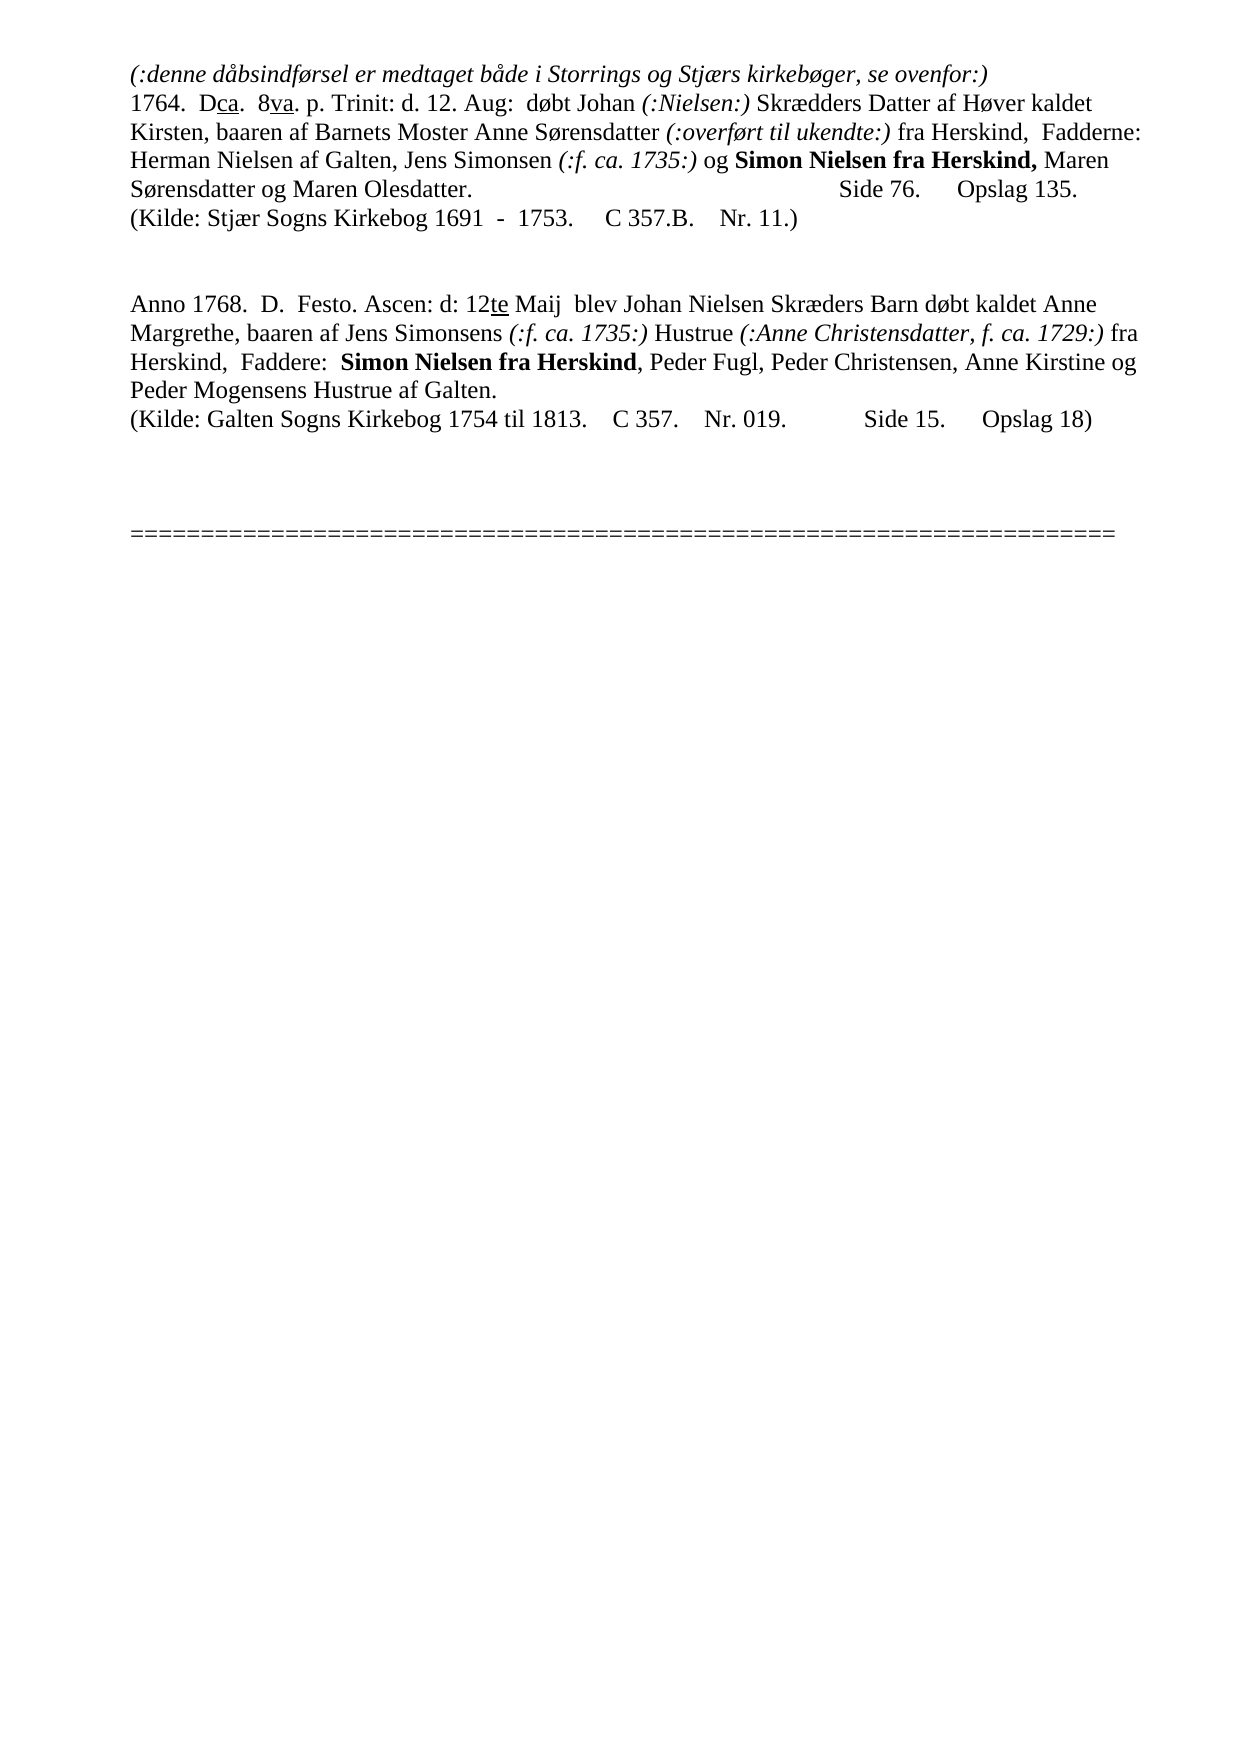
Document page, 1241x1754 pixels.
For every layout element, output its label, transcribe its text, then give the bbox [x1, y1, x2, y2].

text (Kilde: Galten Sogns Kirkebog 1754 til 1813. C 357. Nr. 019. Side 15. Opslag 18) [130, 404, 1146, 433]
text 1764. Dca. 8va. p. Trinit: d. 12. Aug: døbt Johan (:Nielsen:) Skrædders Datter af Høver kaldet Kirsten, baaren af Barnets Moster Anne Sørensdatter (:overført til ukendte:) fra Herskind, Fadderne: Herman Nielsen af Galten, Jens Simonsen (:f. ca. 1735:) og Simon Nielsen fra Herskind, Maren Sørensdatter og Maren Olesdatter. Side 76. Opslag 135. [130, 88, 1146, 203]
text ====================================================================== [130, 519, 1146, 548]
text Anno 1768. D. Festo. Ascen: d: 12te Maij blev Johan Nielsen Skræders Barn døbt kaldet Anne Margrethe, baaren af Jens Simonsens (:f. ca. 1735:) Hustrue (:Anne Christensdatter, f. ca. 1729:) fra Herskind, Faddere: Simon Nielsen fra Herskind, Peder Fugl, Peder Christensen, Anne Kirstine og Peder Mogensens Hustrue af Galten. [130, 289, 1146, 404]
text (Kilde: Stjær Sogns Kirkebog 1691 - 1753. C 357.B. Nr. 11.) [130, 203, 1146, 232]
text (:denne dåbsindførsel er medtaget både i Storrings og Stjærs kirkebøger, se ovenfor:) [130, 59, 1146, 88]
